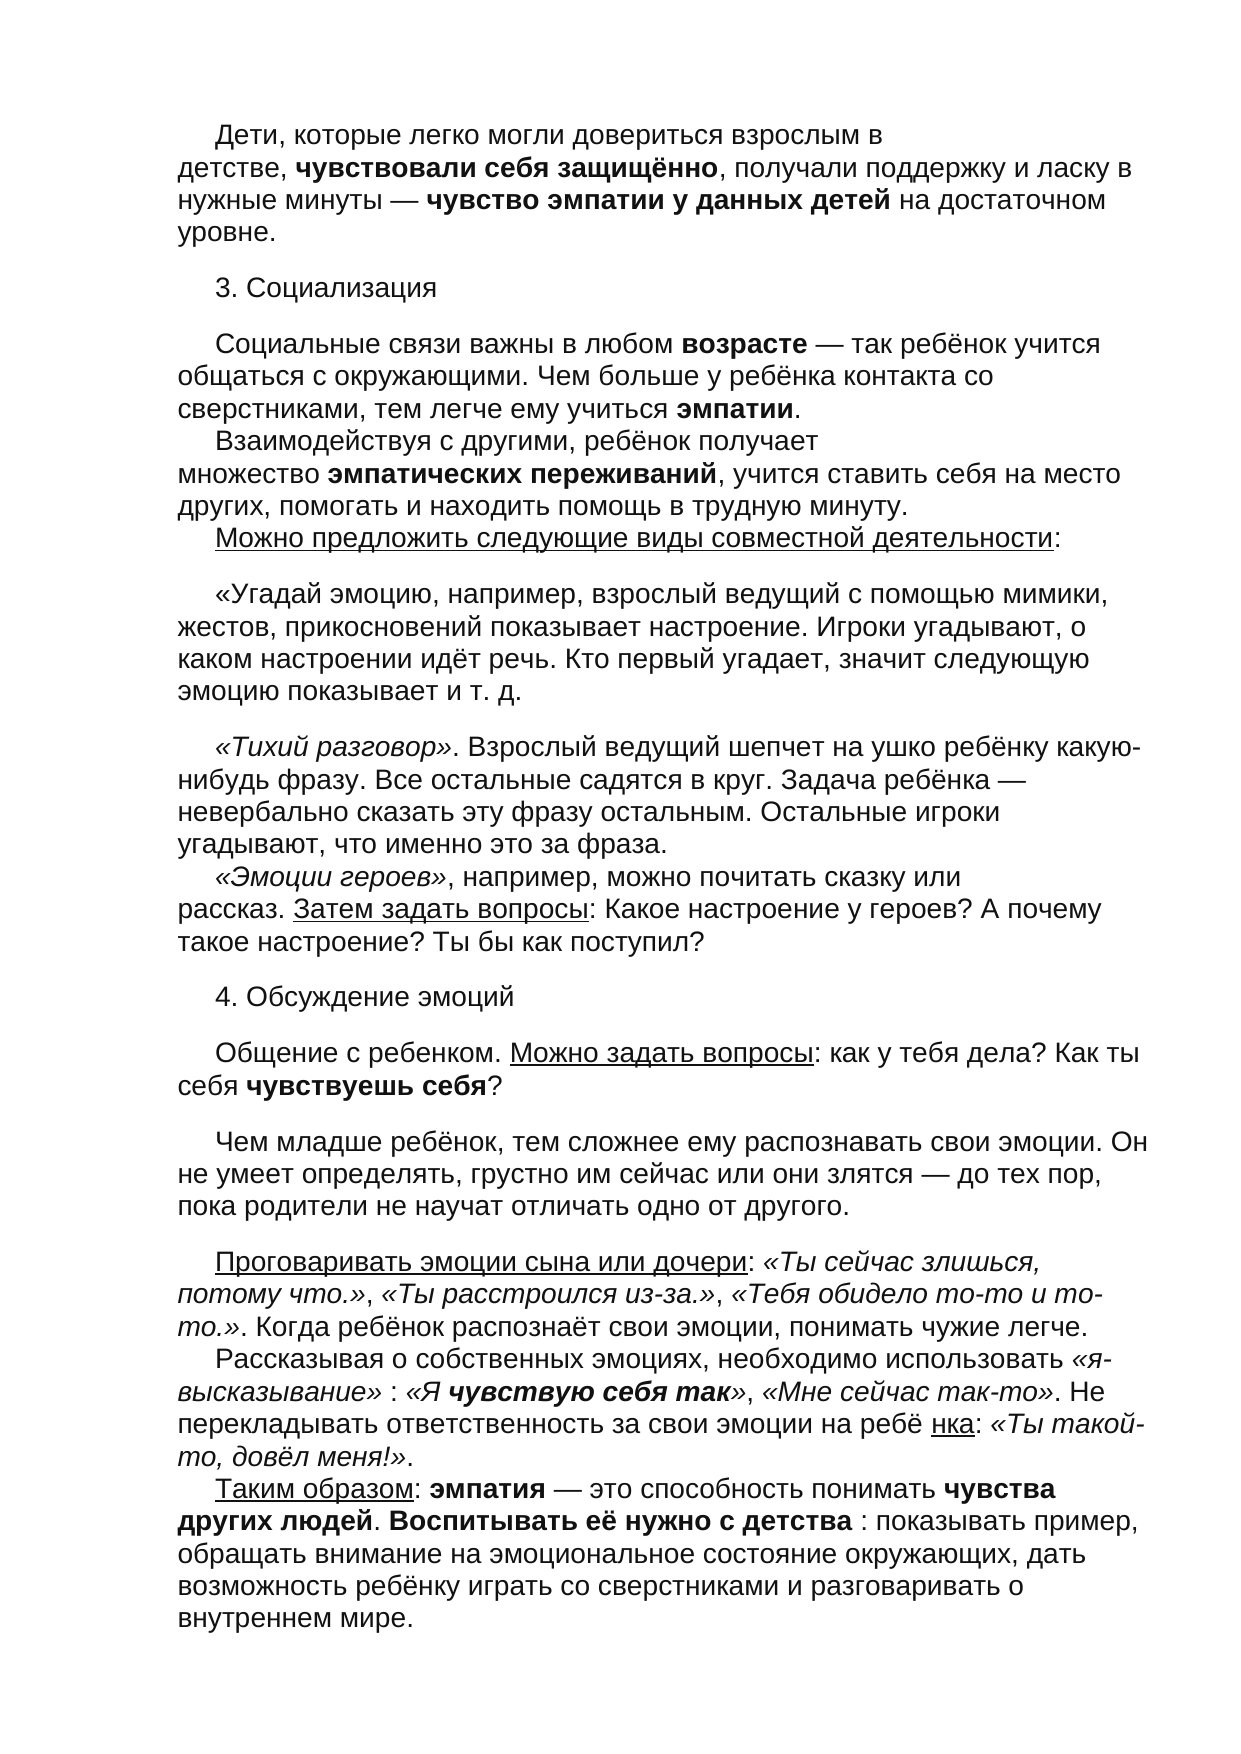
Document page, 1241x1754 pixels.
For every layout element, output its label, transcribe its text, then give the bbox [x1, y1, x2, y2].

text «Угадай эмоцию, например, взрослый ведущий с помощью мимики, жестов, прикосновений показывает настроение. Игроки угадывают, о каком настроении идёт речь. Кто первый угадает, значит следующую эмоцию показывает и т. д. [177, 577, 1152, 707]
text Рассказывая о собственных эмоциях, необходимо использовать «я-высказывание» : «Я чувствую себя так», «Мне сейчас так-то». Не перекладывать ответственность за свои эмоции на ребё нка: «Ты такой-то, довёл меня!». [177, 1342, 1152, 1472]
text «Эмоции героев», например, можно почитать сказку или рассказ. Затем задать вопросы: Какое настроение у героев? А почему такое настроение? Ты бы как поступил? [177, 860, 1152, 957]
text 4. Обсуждение эмоций [177, 980, 1152, 1013]
text Таким образом: эмпатия — это способность понимать чувства других людей. Воспитывать её нужно с детства : показывать пример, обращать внимание на эмоциональное состояние окружающих, дать возможность ребёнку играть со сверстниками и разговаривать о внутреннем мире. [177, 1472, 1152, 1634]
text Общение с ребенком. Можно задать вопросы: как у тебя дела? Как ты себя чувствуешь себя? [177, 1036, 1152, 1101]
text «Тихий разговор». Взрослый ведущий шепчет на ушко ребёнку какую-нибудь фразу. Все остальные садятся в круг. Задача ребёнка — невербально сказать эту фразу остальным. Остальные игроки угадывают, что именно это за фраза. [177, 730, 1152, 860]
text Взаимодействуя с другими, ребёнок получает множество эмпатических переживаний, учится ставить себя на место других, помогать и находить помощь в трудную минуту. [177, 424, 1152, 521]
text Дети, которые легко могли довериться взрослым в детстве, чувствовали себя защищённо, получали поддержку и ласку в нужные минуты — чувство эмпатии у данных детей на достаточном уровне. [177, 118, 1152, 248]
text Можно предложить следующие виды совместной деятельности: [177, 521, 1152, 554]
text Чем младше ребёнок, тем сложнее ему распознавать свои эмоции. Он не умеет определять, грустно им сейчас или они злятся — до тех пор, пока родители не научат отличать одно от другого. [177, 1124, 1152, 1222]
text 3. Социализация [177, 271, 1152, 303]
text Социальные связи важны в любом возрасте — так ребёнок учится общаться с окружающими. Чем больше у ребёнка контакта со сверстниками, тем легче ему учиться эмпатии. [177, 327, 1152, 424]
text Проговаривать эмоции сына или дочери: «Ты сейчас злишься, потому что.», «Ты расстроился из-за.», «Тебя обидело то-то и то-то.». Когда ребёнок распознаёт свои эмоции, понимать чужие легче. [177, 1245, 1152, 1342]
